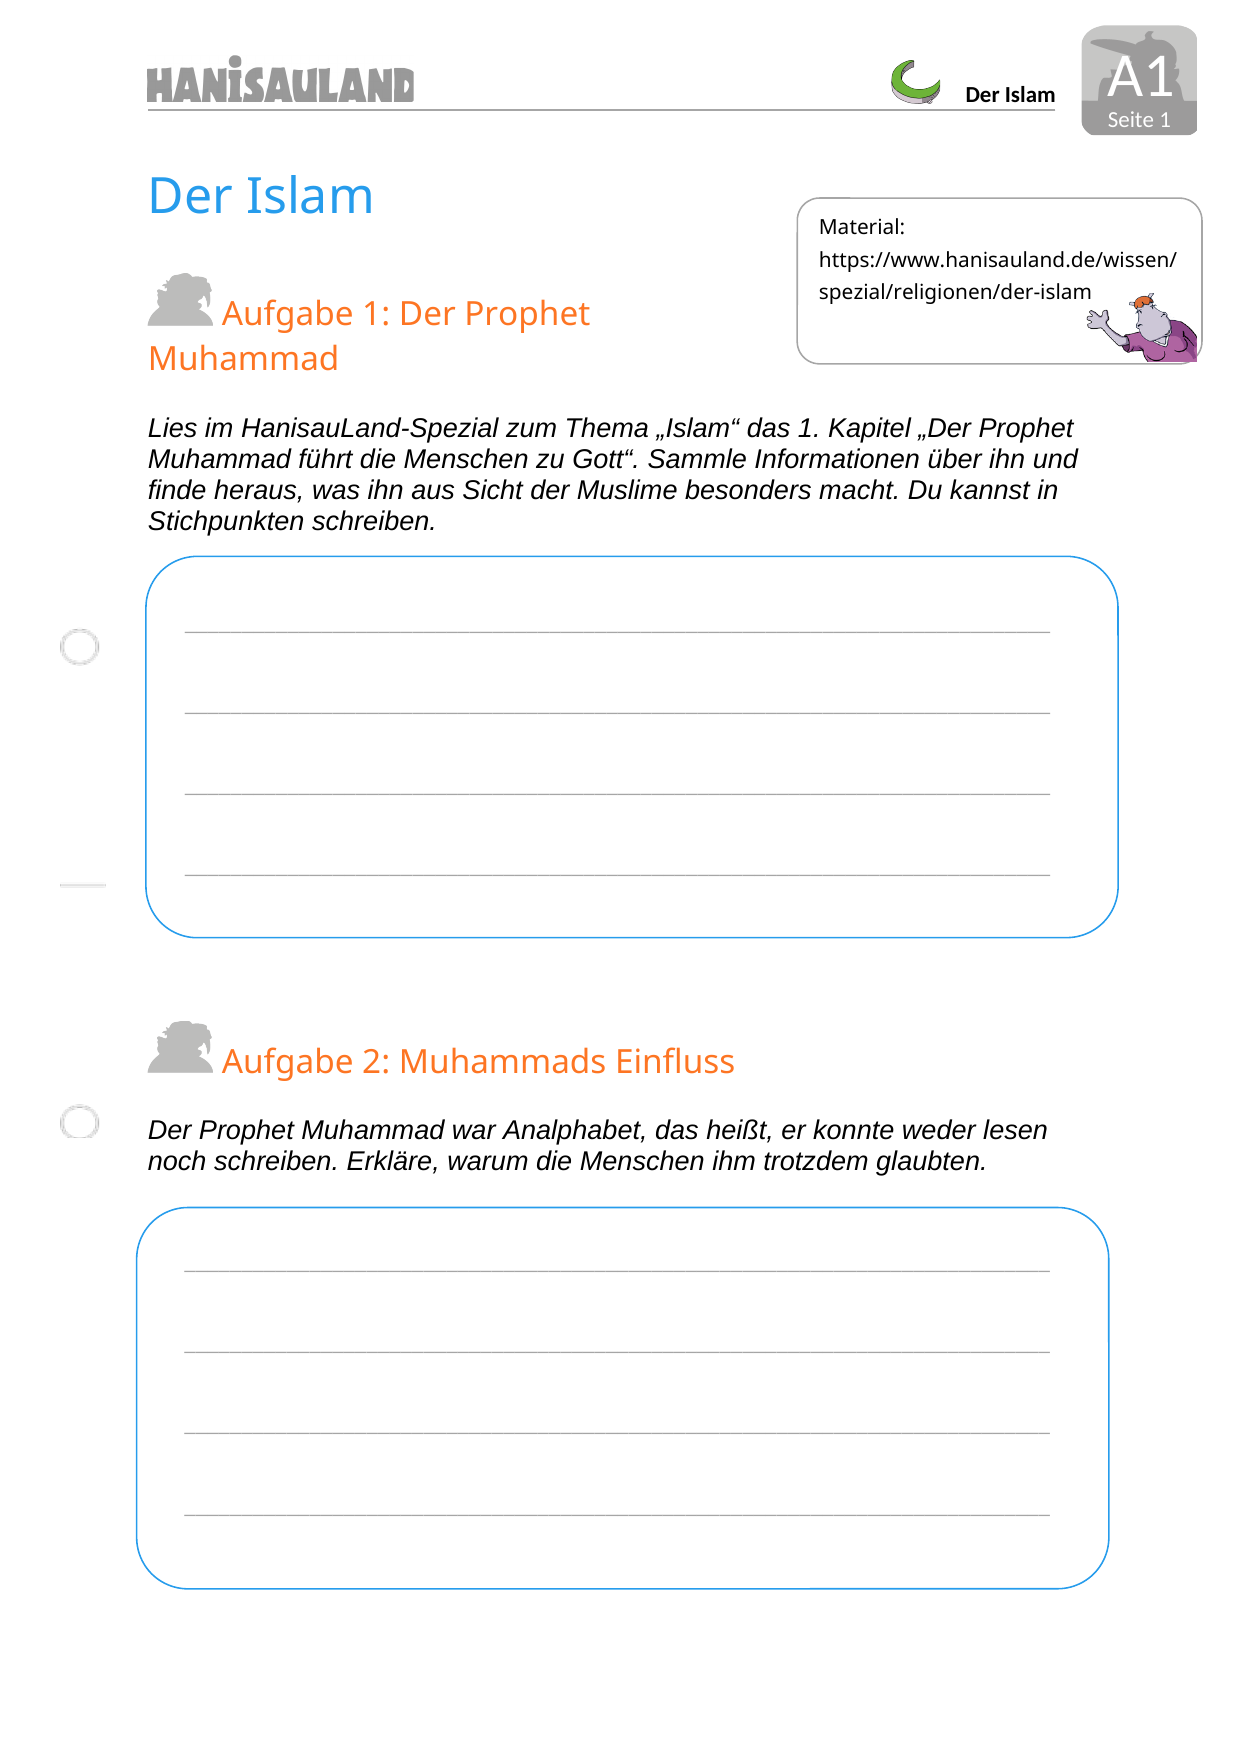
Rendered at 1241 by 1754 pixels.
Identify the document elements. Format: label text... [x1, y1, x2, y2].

text Lies im HanisauLand-Spezial zum Thema „Islam“ das 1. Kapitel „Der Prophet Muhammad führt die Menschen zu Gott“. Sammle Informationen über ihn und finde heraus, was ihn aus Sicht der Muslime besonders macht. Du kannst in Stichpunkten schreiben. [148, 412, 1093, 537]
picture [147, 273, 213, 326]
picture [147, 1021, 213, 1073]
picture [891, 60, 941, 104]
text Der Prophet Muhammad war Analphabet, das heißt, er konnte weder lesen noch schreiben. Erkläre, warum die Menschen ihm trotzdem glaubten. [148, 1114, 1093, 1177]
picture [1056, 282, 1197, 362]
picture [147, 55, 414, 102]
picture [1080, 25, 1197, 134]
text Aufgabe 1: Der Prophet Muhammad [148, 273, 1093, 380]
text Aufgabe 2: Muhammads Einfluss [148, 1021, 1093, 1083]
text Der Islam [148, 159, 1093, 228]
